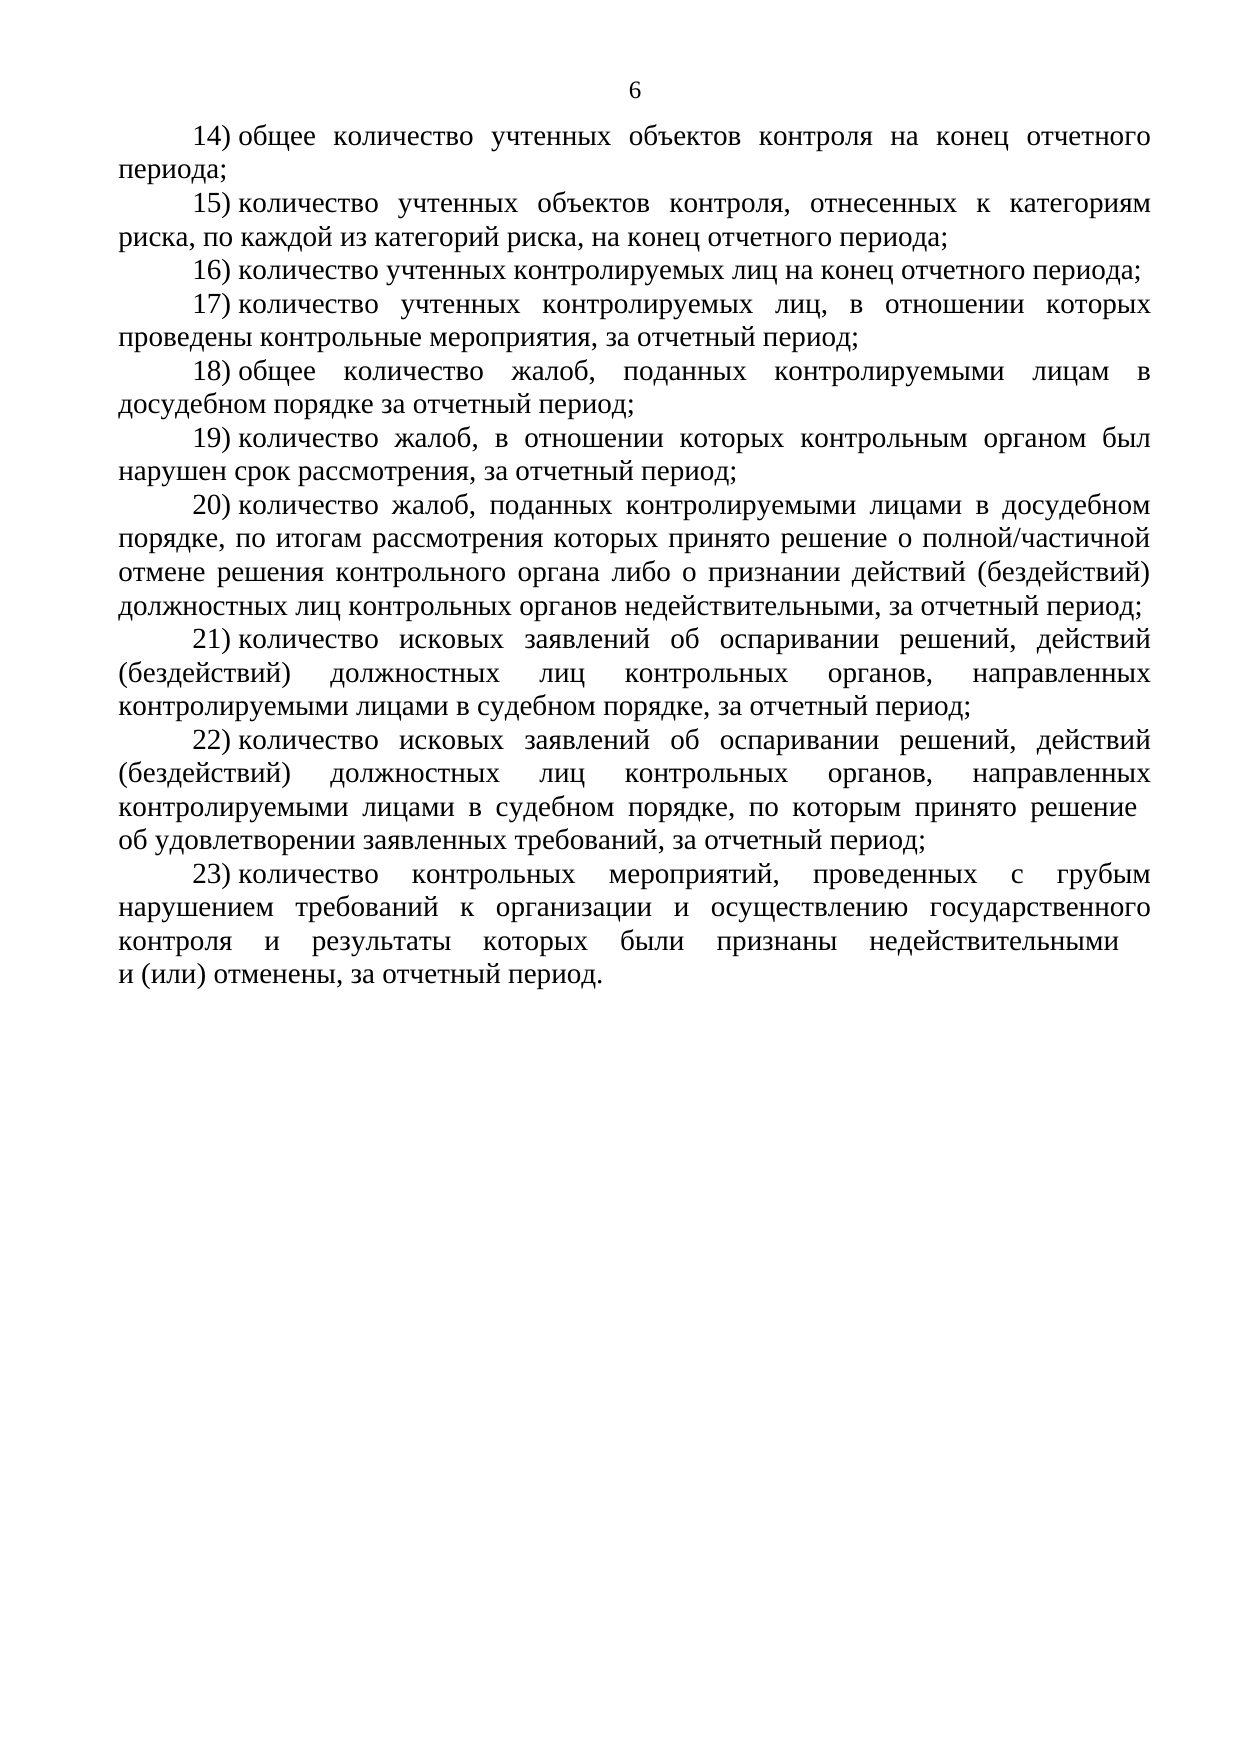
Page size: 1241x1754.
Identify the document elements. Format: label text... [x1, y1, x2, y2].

list количество исковых заявлений об оспаривании решений, действий (бездействий) должностных лиц контрольных органов, направленных контролируемыми лицами в судебном порядке, по которым принято решение об удовлетворении заявленных требований, за отчетный период; [118, 722, 1152, 856]
list количество жалоб, в отношении которых контрольным органом был нарушен срок рассмотрения, за отчетный период; [118, 420, 1152, 487]
list общее количество жалоб, поданных контролируемыми лицам в досудебном порядке за отчетный период; [118, 353, 1152, 420]
list количество учтенных контролируемых лиц, в отношении которых проведены контрольные мероприятия, за отчетный период; [118, 286, 1152, 353]
list общее количество учтенных объектов контроля на конец отчетного периода; [118, 118, 1152, 185]
list количество жалоб, поданных контролируемыми лицами в досудебном порядке, по итогам рассмотрения которых принято решение о полной/частичной отмене решения контрольного органа либо о признании действий (бездействий) должностных лиц контрольных органов недействительными, за отчетный период; [118, 487, 1152, 621]
list количество учтенных объектов контроля, отнесенных к категориям риска, по каждой из категорий риска, на конец отчетного периода; [118, 185, 1152, 252]
list количество исковых заявлений об оспаривании решений, действий (бездействий) должностных лиц контрольных органов, направленных контролируемыми лицами в судебном порядке, за отчетный период; [118, 621, 1152, 722]
list количество учтенных контролируемых лиц на конец отчетного периода; [118, 252, 1152, 286]
list количество контрольных мероприятий, проведенных с грубым нарушением требований к организации и осуществлению государственного контроля и результаты которых были признаны недействительными и (или) отменены, за отчетный период. [118, 856, 1152, 990]
